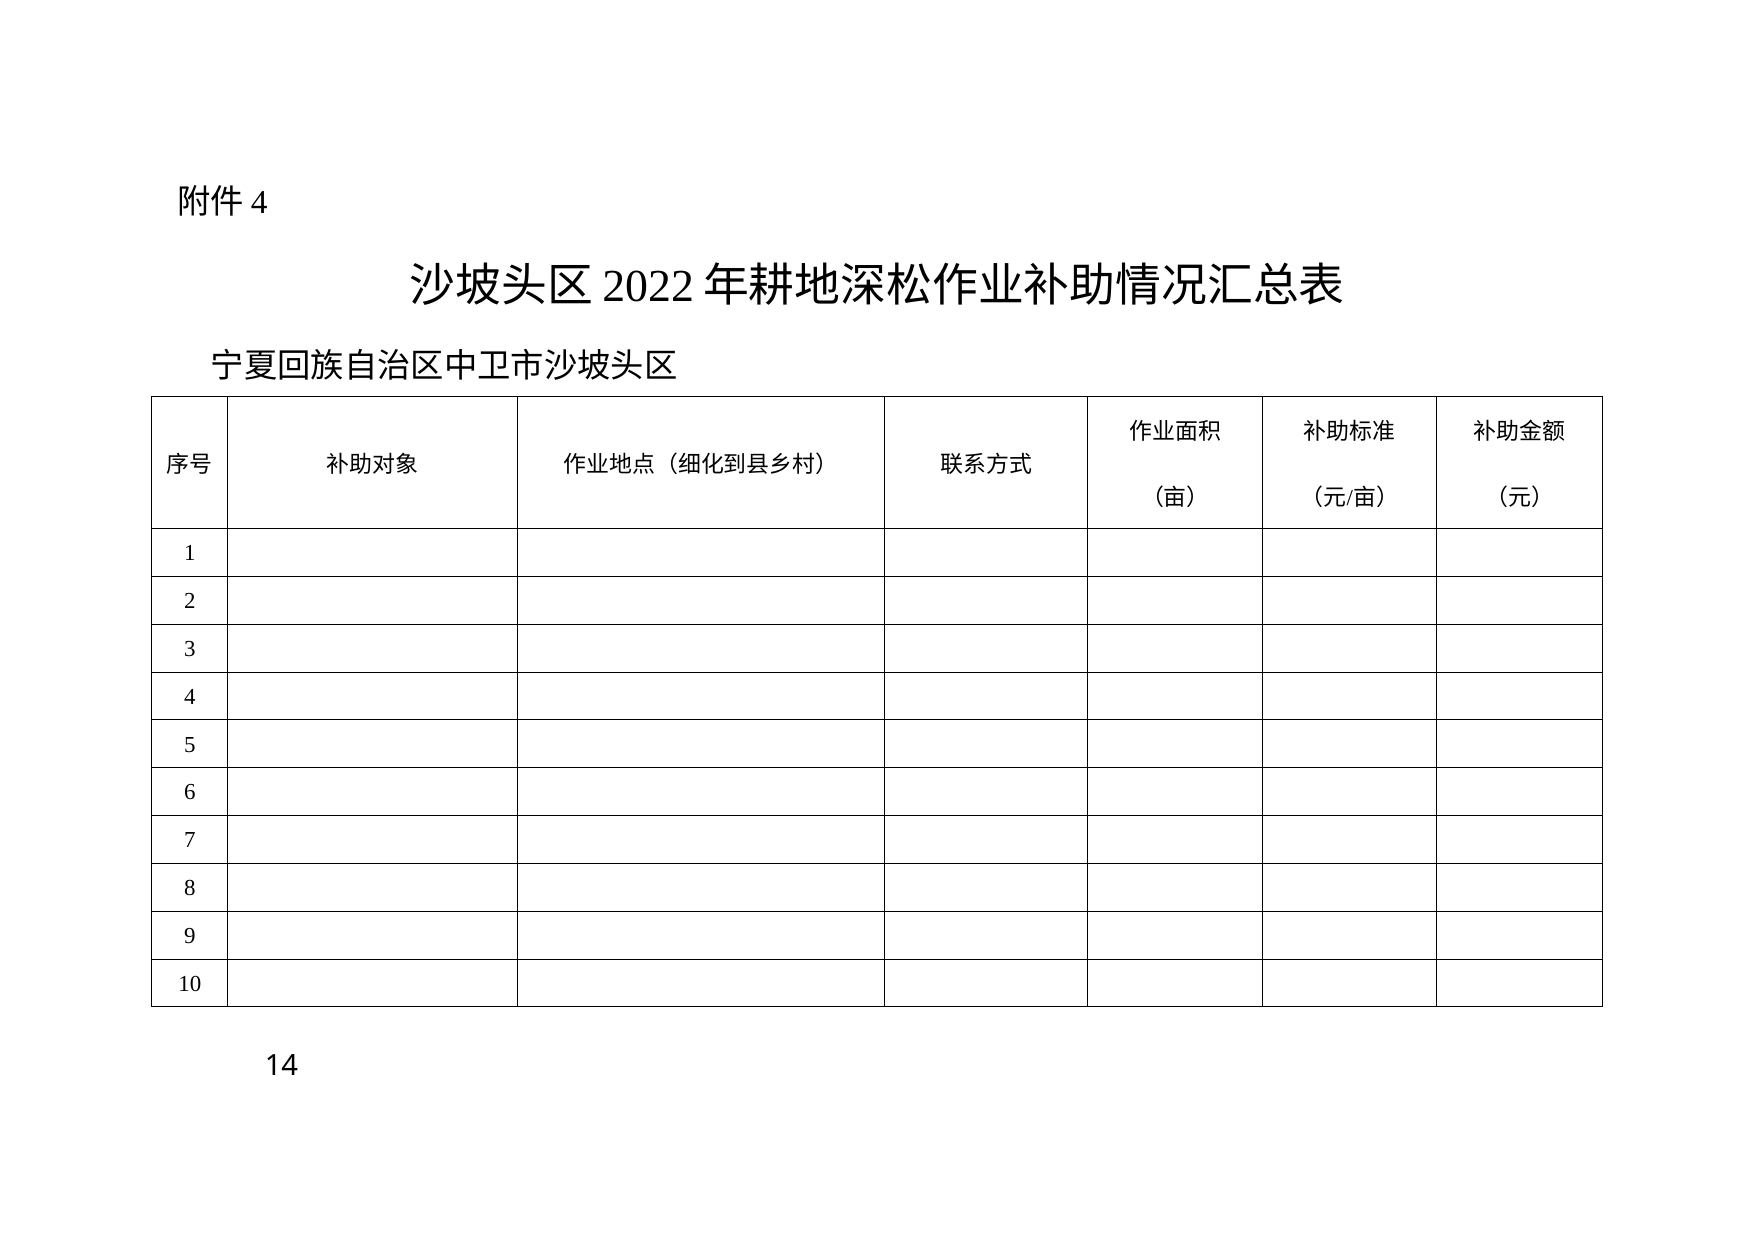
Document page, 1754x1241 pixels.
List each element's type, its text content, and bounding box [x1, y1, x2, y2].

table_cell [228, 625, 517, 672]
table_header 作业面积 （亩） [1088, 397, 1262, 528]
table_cell [1437, 720, 1602, 767]
table_cell [1088, 625, 1262, 672]
table_cell [885, 529, 1087, 576]
table_cell [518, 768, 884, 815]
table_cell [228, 720, 517, 767]
table_cell [885, 960, 1087, 1006]
table_cell [1437, 529, 1602, 576]
table_cell 5 [152, 720, 227, 767]
table_cell [518, 625, 884, 672]
table_cell [1263, 625, 1436, 672]
table_cell [1088, 673, 1262, 719]
text 沙坡头区2022年耕地深松作业补助情况汇总表 [177, 232, 1577, 330]
table_cell [518, 529, 884, 576]
table_cell 2 [152, 577, 227, 624]
table_header 序号 [152, 397, 227, 528]
text 宁夏回族自治区中卫市沙坡头区 [177, 330, 1577, 396]
table_cell [885, 720, 1087, 767]
table_cell [1088, 960, 1262, 1006]
table_cell [1088, 529, 1262, 576]
table_cell [1263, 816, 1436, 863]
table_header 补助标准 （元/亩） [1263, 397, 1436, 528]
table_cell 6 [152, 768, 227, 815]
table_cell [518, 816, 884, 863]
table_header 补助对象 [228, 397, 517, 528]
table_cell [1437, 960, 1602, 1006]
table_cell [885, 673, 1087, 719]
table_cell [518, 912, 884, 958]
table_cell [1088, 768, 1262, 815]
table_cell [1263, 768, 1436, 815]
table_cell [1088, 720, 1262, 767]
table_cell [1263, 577, 1436, 624]
table_cell [1437, 816, 1602, 863]
table_cell [885, 864, 1087, 911]
table_cell [1437, 625, 1602, 672]
table_cell 10 [152, 960, 227, 1006]
table_cell [228, 768, 517, 815]
table_cell [885, 768, 1087, 815]
table_cell [1437, 912, 1602, 958]
table_cell [885, 912, 1087, 958]
table_header 补助金额 （元） [1437, 397, 1602, 528]
table_cell [228, 673, 517, 719]
table_cell [228, 577, 517, 624]
table_cell [1263, 960, 1436, 1006]
table_cell [228, 816, 517, 863]
table_cell 7 [152, 816, 227, 863]
table_cell [1263, 673, 1436, 719]
table_cell [885, 625, 1087, 672]
table_cell [1437, 768, 1602, 815]
table_cell [228, 529, 517, 576]
table_cell [1263, 912, 1436, 958]
table_cell [885, 816, 1087, 863]
text 附件4 [177, 166, 1577, 232]
table_cell [518, 960, 884, 1006]
table_header 作业地点（细化到县乡村） [518, 397, 884, 528]
table_cell [1437, 577, 1602, 624]
table_cell [1088, 577, 1262, 624]
table_cell 8 [152, 864, 227, 911]
table_cell [1088, 864, 1262, 911]
table_cell 1 [152, 529, 227, 576]
table_cell 4 [152, 673, 227, 719]
table_cell 3 [152, 625, 227, 672]
table_cell [228, 912, 517, 958]
table_cell [1263, 720, 1436, 767]
table_cell [518, 673, 884, 719]
table_cell [1088, 816, 1262, 863]
table_cell 9 [152, 912, 227, 958]
table_cell [518, 720, 884, 767]
table_cell [885, 577, 1087, 624]
table_header 联系方式 [885, 397, 1087, 528]
table_cell [1263, 864, 1436, 911]
table_cell [1437, 864, 1602, 911]
table_cell [1088, 912, 1262, 958]
table_cell [228, 864, 517, 911]
table_cell [228, 960, 517, 1006]
table_cell [518, 577, 884, 624]
table_cell [518, 864, 884, 911]
table_cell [1437, 673, 1602, 719]
table_cell [1263, 529, 1436, 576]
